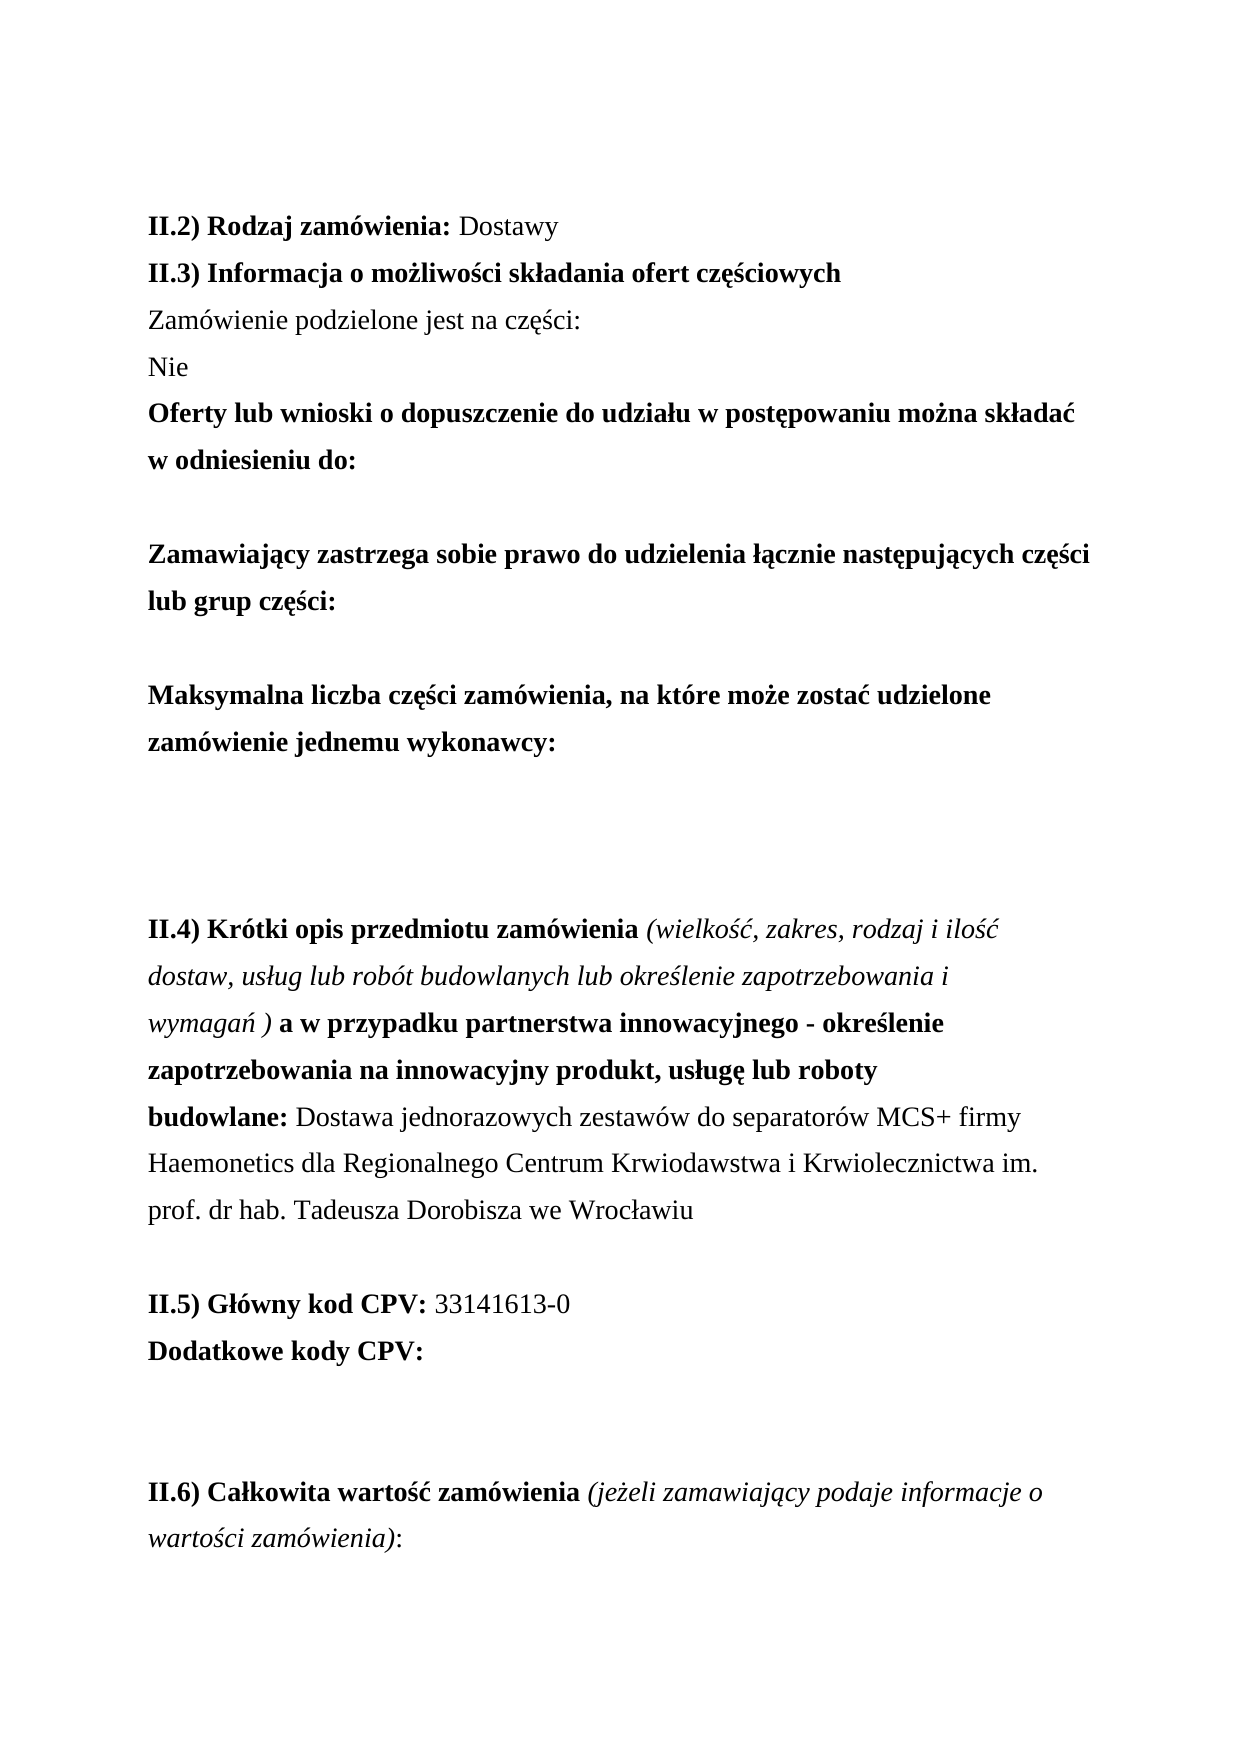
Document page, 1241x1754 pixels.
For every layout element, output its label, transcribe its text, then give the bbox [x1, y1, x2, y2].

text II.2) Rodzaj zamówienia: Dostawy II.3) Informacja o możliwości składania ofert częściowych Zamówienie podzielone jest na części: [148, 148, 1093, 335]
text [148, 523, 1093, 1554]
text Nie Oferty lub wnioski o dopuszczenie do udziału w postępowaniu można składać w odniesieniu do: [148, 335, 1093, 523]
